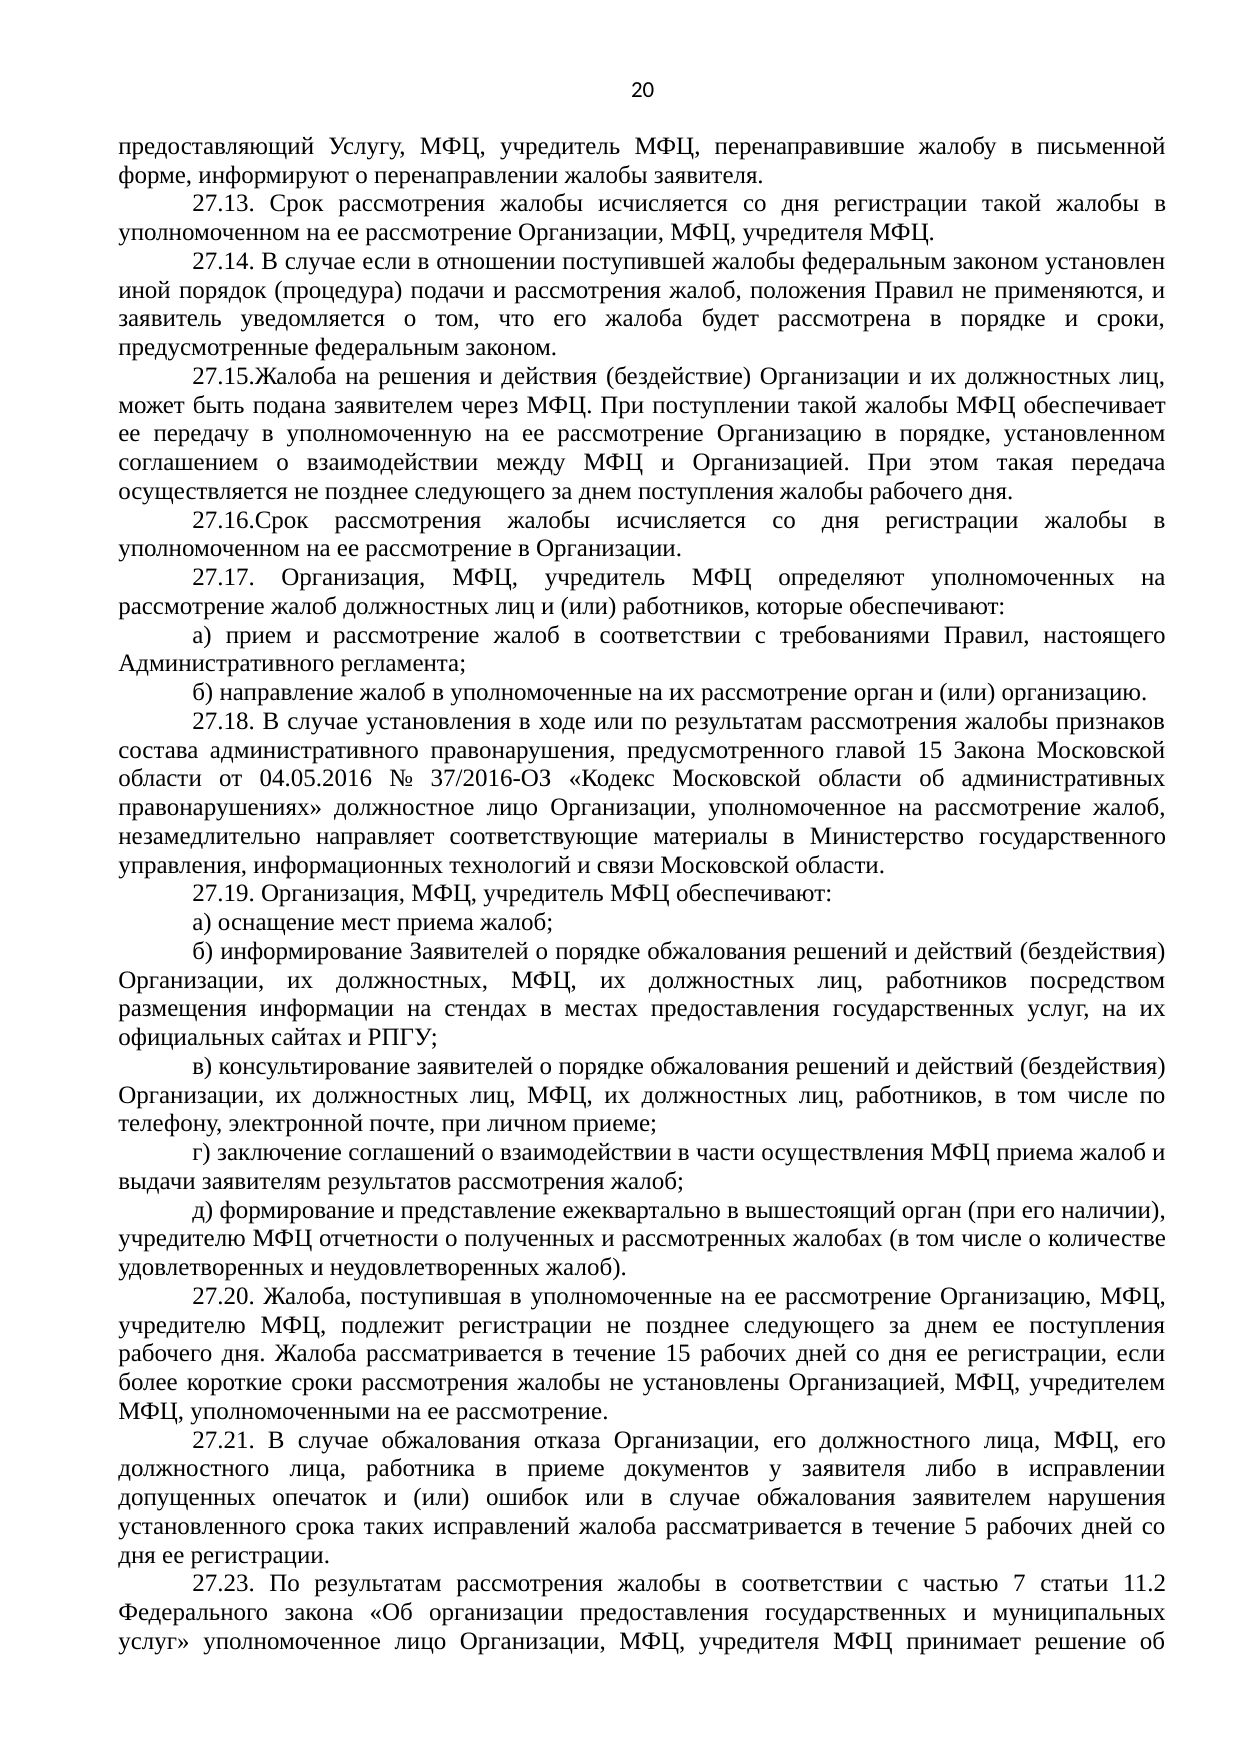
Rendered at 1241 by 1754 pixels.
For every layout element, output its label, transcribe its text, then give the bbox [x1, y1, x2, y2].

text 27.19. Организация, МФЦ, учредитель МФЦ обеспечивают: [118, 878, 1167, 907]
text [118, 1568, 1167, 1655]
text а) оснащение мест приема жалоб; [118, 907, 1167, 936]
text д) формирование и представление ежеквартально в вышестоящий орган (при его наличии), учредителю МФЦ отчетности о полученных и рассмотренных жалобах (в том числе о количестве удовлетворенных и неудовлетворенных жалоб). [118, 1195, 1167, 1281]
text в) консультирование заявителей о порядке обжалования решений и действий (бездействия) Организации, их должностных лиц, МФЦ, их должностных лиц, работников, в том числе по телефону, электронной почте, при личном приеме; [118, 1051, 1167, 1137]
text 27.18. В случае установления в ходе или по результатам рассмотрения жалобы признаков состава административного правонарушения, предусмотренного главой 15 Закона Московской области от 04.05.2016 № 37/2016-ОЗ «Кодекс Московской области об административных правонарушениях» должностное лицо Организации, уполномоченное на рассмотрение жалоб, незамедлительно направляет соответствующие материалы в Министерство государственного управления, информационных технологий и связи Московской области. [118, 706, 1167, 878]
text 27.20. Жалоба, поступившая в уполномоченные на ее рассмотрение Организацию, МФЦ, учредителю МФЦ, подлежит регистрации не позднее следующего за днем ее поступления рабочего дня. Жалоба рассматривается в течение 15 рабочих дней со дня ее регистрации, если более короткие сроки рассмотрения жалобы не установлены Организацией, МФЦ, учредителем МФЦ, уполномоченными на ее рассмотрение. [118, 1281, 1167, 1425]
text 27.16.Срок рассмотрения жалобы исчисляется со дня регистрации жалобы в уполномоченном на ее рассмотрение в Организации. [118, 505, 1167, 562]
text 27.14. В случае если в отношении поступившей жалобы федеральным законом установлен иной порядок (процедура) подачи и рассмотрения жалоб, положения Правил не применяются, и заявитель уведомляется о том, что его жалоба будет рассмотрена в порядке и сроки, предусмотренные федеральным законом. [118, 246, 1167, 361]
text а) прием и рассмотрение жалоб в соответствии с требованиями Правил, настоящего Административного регламента; [118, 620, 1167, 677]
text 27.21. В случае обжалования отказа Организации, его должностного лица, МФЦ, его должностного лица, работника в приеме документов у заявителя либо в исправлении допущенных опечаток и (или) ошибок или в случае обжалования заявителем нарушения установленного срока таких исправлений жалоба рассматривается в течение 5 рабочих дней со дня ее регистрации. [118, 1425, 1167, 1568]
text 27.13. Срок рассмотрения жалобы исчисляется со дня регистрации такой жалобы в уполномоченном на ее рассмотрение Организации, МФЦ, учредителя МФЦ. [118, 188, 1167, 246]
text 27.17. Организация, МФЦ, учредитель МФЦ определяют уполномоченных на рассмотрение жалоб должностных лиц и (или) работников, которые обеспечивают: [118, 562, 1167, 620]
text б) информирование Заявителей о порядке обжалования решений и действий (бездействия) Организации, их должностных, МФЦ, их должностных лиц, работников посредством размещения информации на стендах в местах предоставления государственных услуг, на их официальных сайтах и РПГУ; [118, 936, 1167, 1051]
text г) заключение соглашений о взаимодействии в части осуществления МФЦ приема жалоб и выдачи заявителям результатов рассмотрения жалоб; [118, 1137, 1167, 1195]
text б) направление жалоб в уполномоченные на их рассмотрение орган и (или) организацию. [118, 677, 1167, 706]
text 27.15.Жалоба на решения и действия (бездействие) Организации и их должностных лиц, может быть подана заявителем через МФЦ. При поступлении такой жалобы МФЦ обеспечивает ее передачу в уполномоченную на ее рассмотрение Организацию в порядке, установленном соглашением о взаимодействии между МФЦ и Организацией. При этом такая передача осуществляется не позднее следующего за днем поступления жалобы рабочего дня. [118, 361, 1167, 505]
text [118, 131, 1167, 188]
